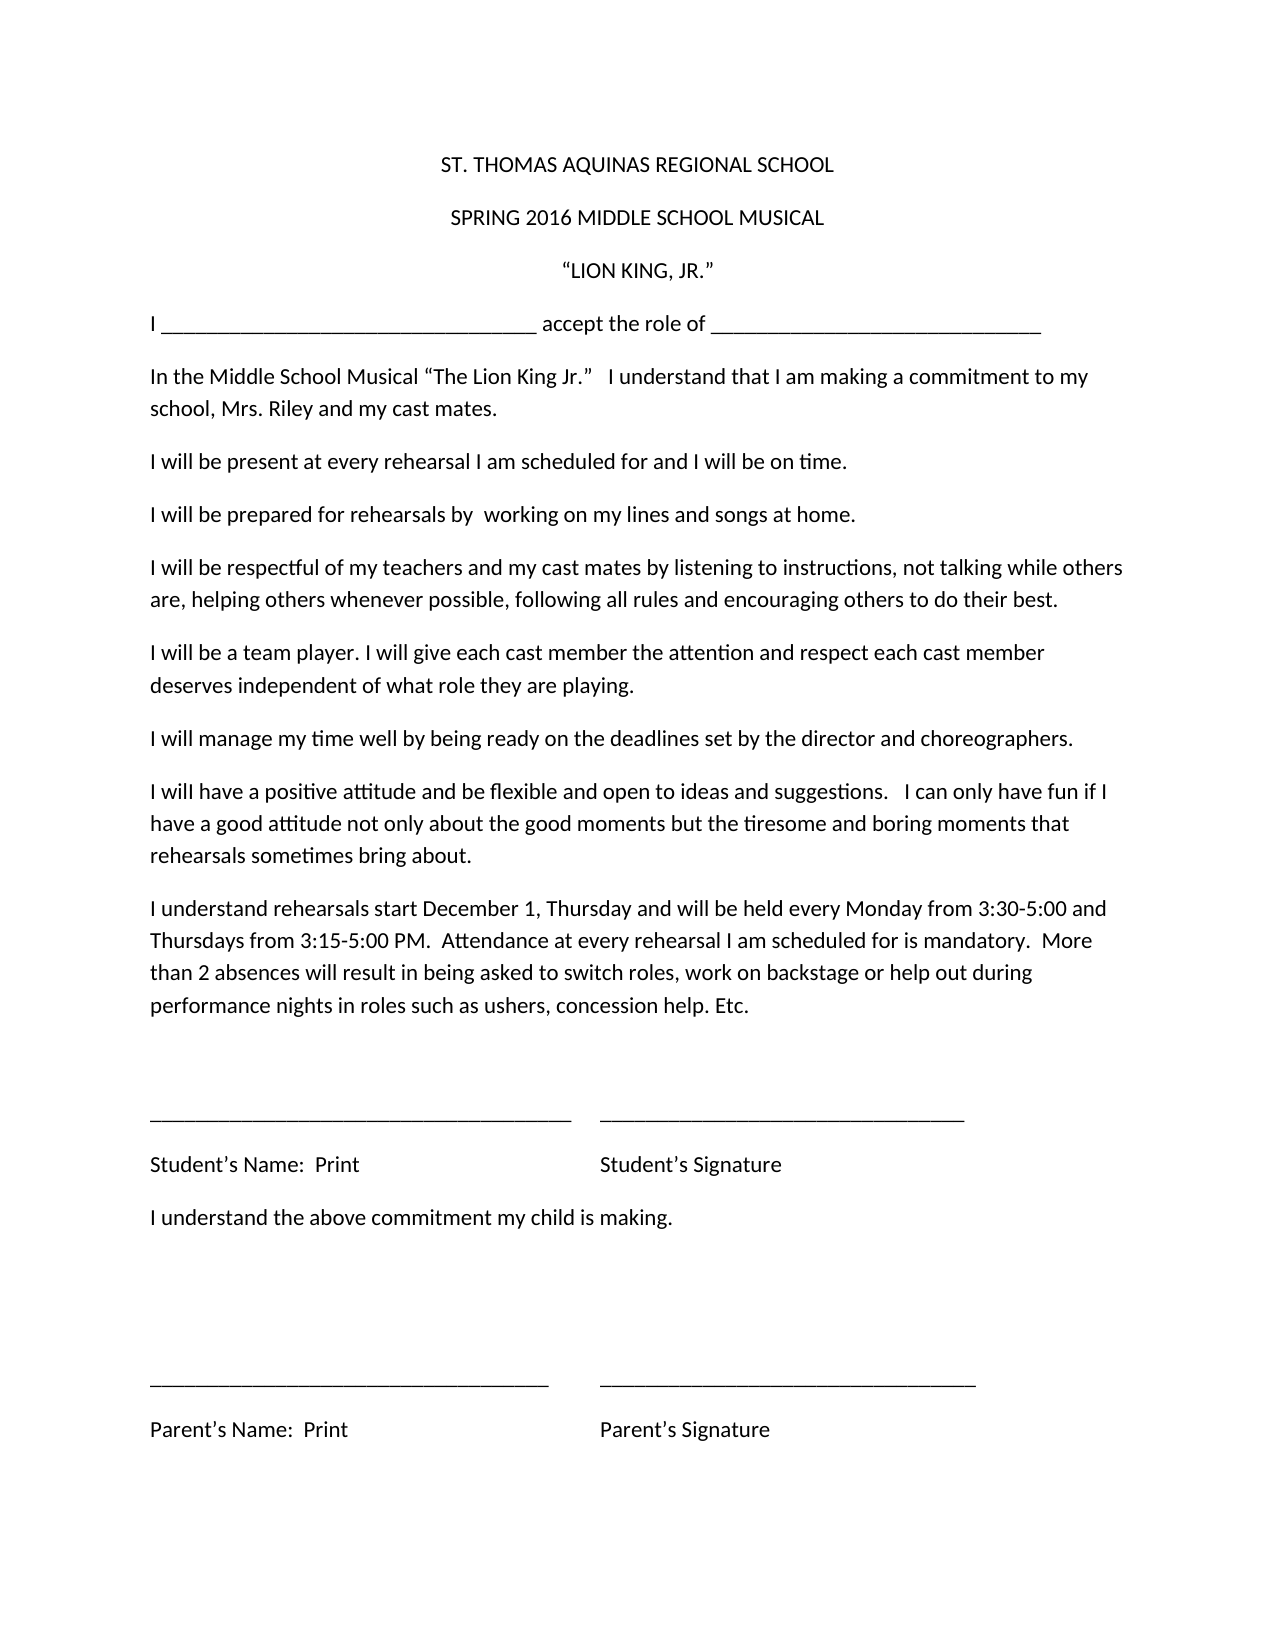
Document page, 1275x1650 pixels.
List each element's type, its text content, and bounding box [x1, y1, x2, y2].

text In the Middle School Musical “The Lion King Jr.” I understand that I am making a commitment to my school, Mrs. Riley and my cast mates. [150, 362, 1125, 422]
text I will be prepared for rehearsals by working on my lines and songs at home. [150, 500, 1125, 528]
text I will be respectful of my teachers and my cast mates by listening to instructions, not talking while others are, helping others whenever possible, following all rules and encouraging others to do their best. [150, 553, 1125, 613]
text I understand rehearsals start December 1, Thursday and will be held every Monday from 3:30-5:00 and Thursdays from 3:15-5:00 PM. Attendance at every rehearsal I am scheduled for is mandatory. More than 2 absences will result in being asked to switch roles, work on backstage or help out during performance nights in roles such as ushers, concession help. Etc. [150, 894, 1125, 1019]
text SPRING 2016 MIDDLE SCHOOL MUSICAL [150, 203, 1125, 231]
text ST. THOMAS AQUINAS REGIONAL SCHOOL [150, 150, 1125, 178]
text I will be a team player. I will give each cast member the attention and respect each cast member deserves independent of what role they are playing. [150, 638, 1125, 699]
text I _________________________________ accept the role of _____________________________ [150, 309, 1125, 337]
text I will be present at every rehearsal I am scheduled for and I will be on time. [150, 447, 1125, 475]
text _____________________________________ ________________________________ [150, 1097, 1125, 1125]
text ___________________________________ _________________________________ [150, 1362, 1125, 1390]
text Student’s Name: Print Student’s Signature [150, 1150, 1125, 1178]
text “LION KING, JR.” [150, 256, 1125, 284]
text I will manage my time well by being ready on the deadlines set by the director and choreographers. [150, 724, 1125, 752]
text Parent’s Name: Print Parent’s Signature [150, 1415, 1125, 1443]
text I understand the above commitment my child is making. [150, 1203, 1125, 1231]
text I wilI have a positive attitude and be flexible and open to ideas and suggestions. I can only have fun if I have a good attitude not only about the good moments but the tiresome and boring moments that rehearsals sometimes bring about. [150, 777, 1125, 869]
